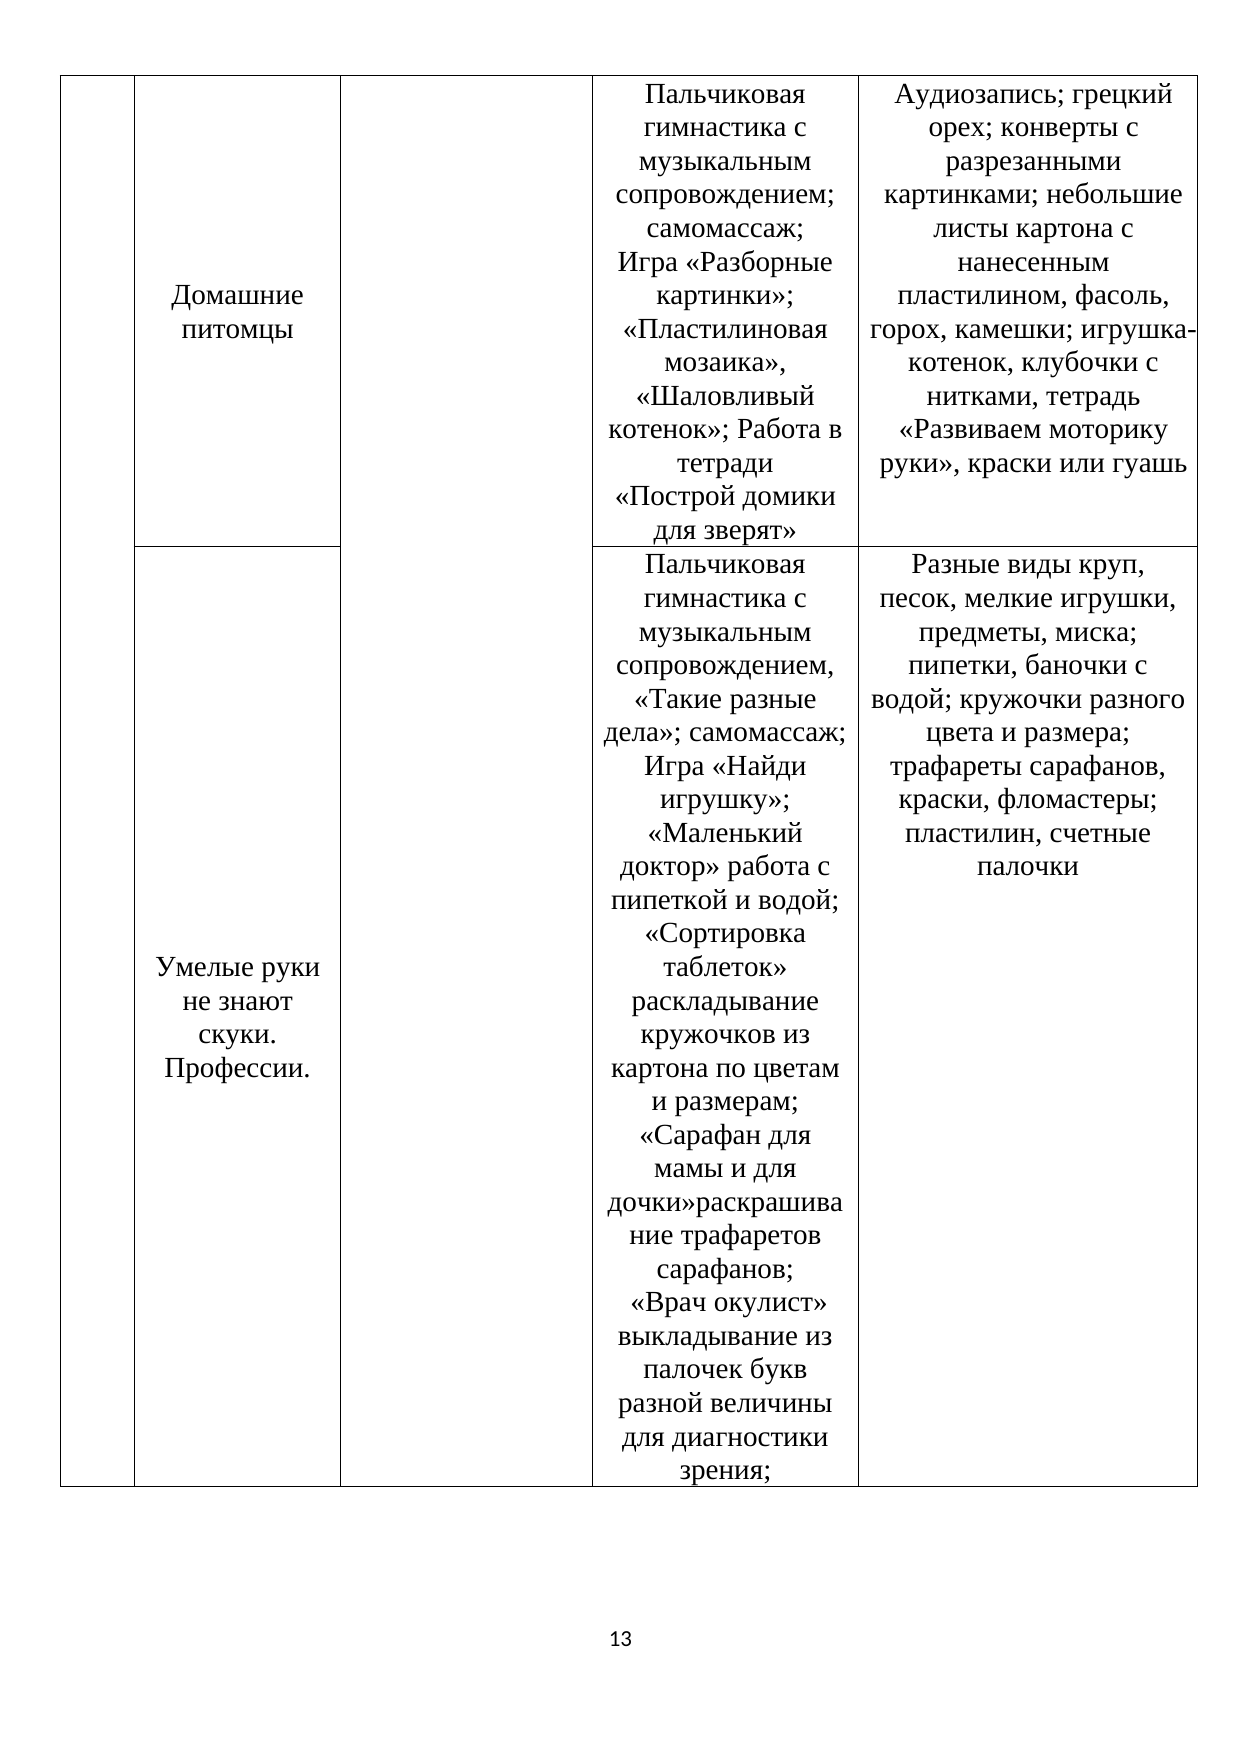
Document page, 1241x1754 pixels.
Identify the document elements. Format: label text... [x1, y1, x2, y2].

table_cell Домашние питомцы [135, 76, 340, 546]
table_cell Умелые руки не знают скуки. Профессии. [135, 547, 340, 1486]
table_cell Разные виды круп, песок, мелкие игрушки, предметы, миска; пипетки, баночки с водой; кружочки разного цвета и размера; трафареты сарафанов, краски, фломастеры; пластилин, счетные палочки [859, 547, 1197, 1486]
table_cell Пальчиковая гимнастика с музыкальным сопровождением, «Такие разные дела»; самомассаж; Игра «Найди игрушку»; «Маленький доктор» работа с пипеткой и водой; «Сортировка таблеток» раскладывание кружочков из картона по цветам и размерам; «Сарафан для мамы и для дочки»раскрашивание трафаретов сарафанов; «Врач окулист» выкладывание из палочек букв разной величины для диагностики зрения; [593, 547, 858, 1486]
table_cell Пальчиковая гимнастика с музыкальным сопровождением; самомассаж; Игра «Разборные картинки»; «Пластилиновая мозаика», «Шаловливый котенок»; Работа в тетради «Построй домики для зверят» [593, 76, 858, 546]
table_cell Аудиозапись; грецкий орех; конверты с разрезанными картинками; небольшие листы картона с нанесенным пластилином, фасоль, горох, камешки; игрушка- котенок, клубочки с нитками, тетрадь «Развиваем моторику руки», краски или гуашь [859, 76, 1197, 546]
